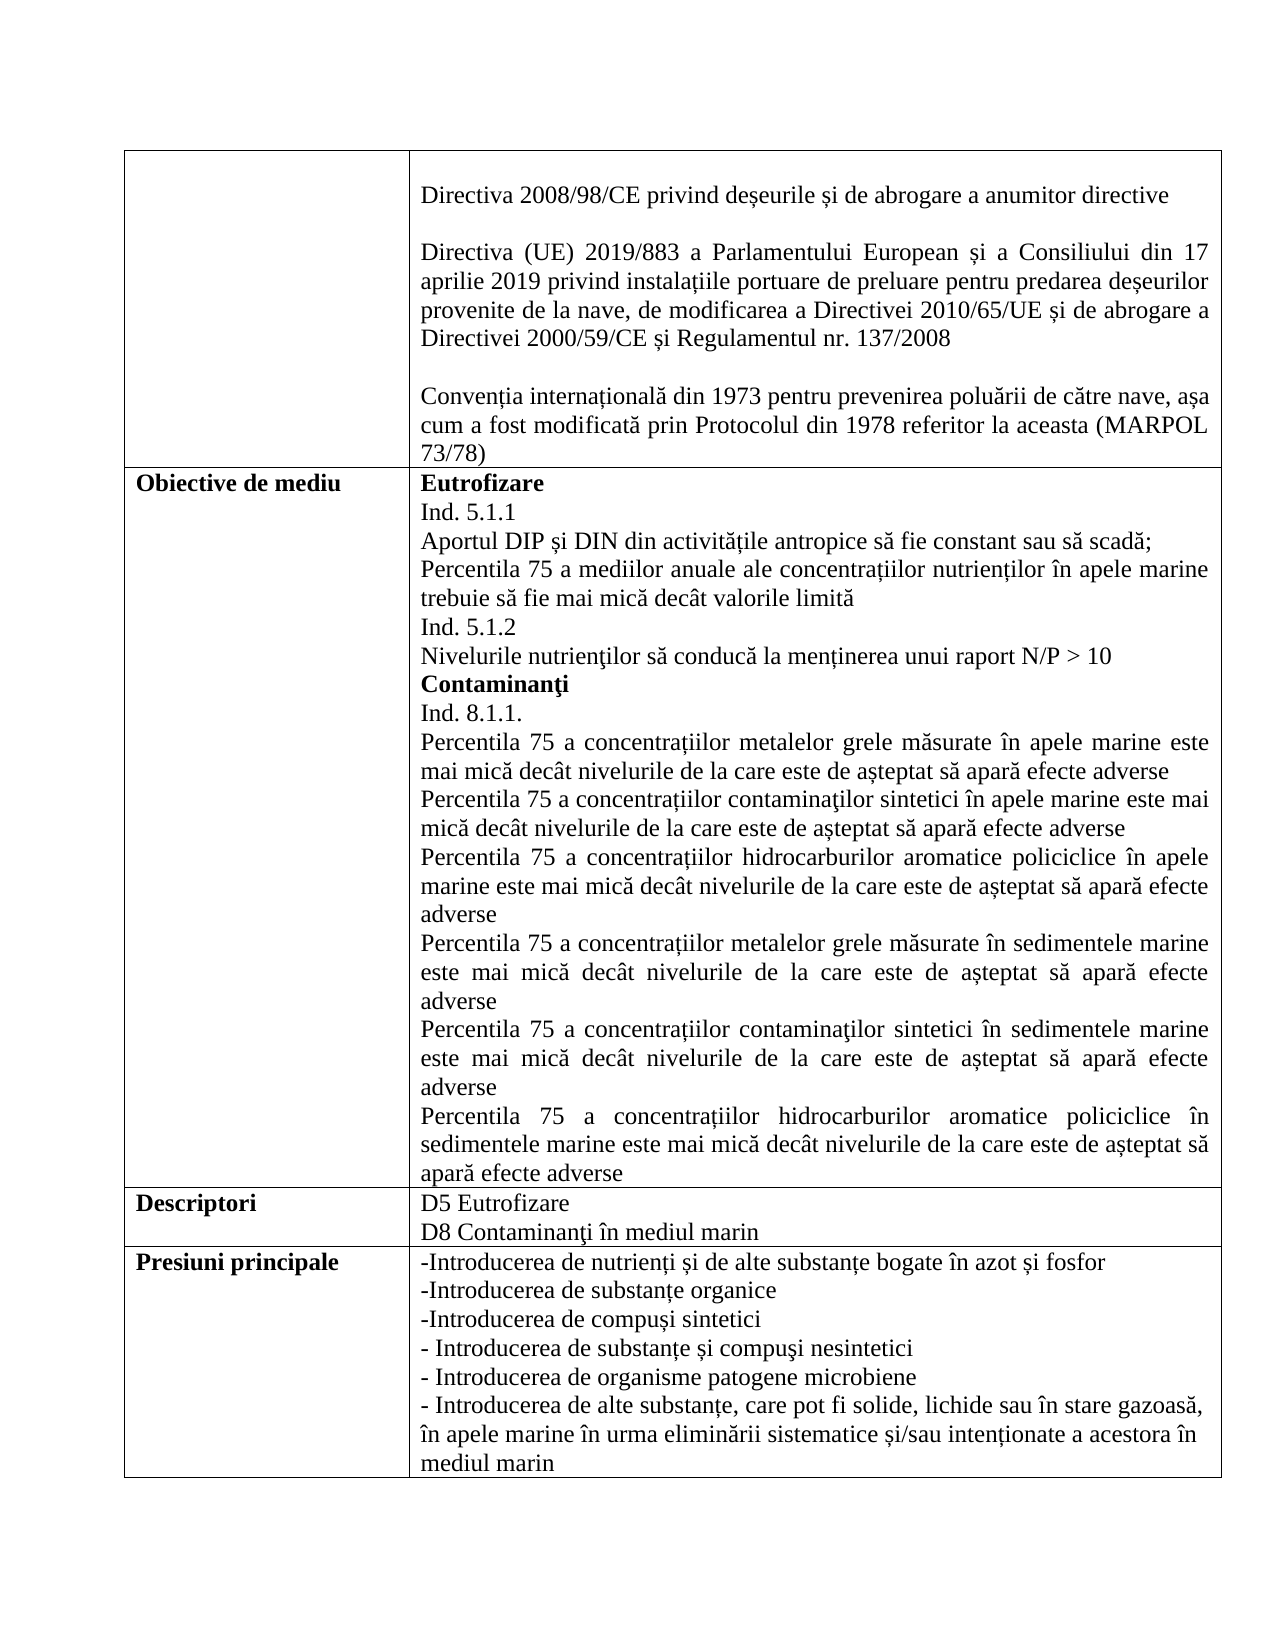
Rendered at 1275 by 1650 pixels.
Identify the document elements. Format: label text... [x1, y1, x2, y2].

table_cell Presiuni principale [125, 1247, 409, 1477]
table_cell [410, 151, 1221, 467]
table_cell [125, 151, 409, 467]
table_cell Eutrofizare Ind. 5.1.1 Aportul DIP și DIN din activitățile antropice să fie constant sau să scadă; Percentila 75 a mediilor anuale ale concentrațiilor nutrienților în apele marine trebuie să fie mai mică decât valorile limită Ind. 5.1.2 Nivelurile nutrienţilor să conducă la menținerea unui raport N/P > 10 Contaminanţi Ind. 8.1.1. Percentila 75 a concentrațiilor metalelor grele măsurate în apele marine este mai mică decât nivelurile de la care este de așteptat să apară efecte adverse Percentila 75 a concentrațiilor contaminaţilor sintetici în apele marine este mai mică decât nivelurile de la care este de așteptat să apară efecte adverse Percentila 75 a concentrațiilor hidrocarburilor aromatice policiclice în apele marine este mai mică decât nivelurile de la care este de așteptat să apară efecte adverse Percentila 75 a concentrațiilor metalelor grele măsurate în sedimentele marine este mai mică decât nivelurile de la care este de așteptat să apară efecte adverse Percentila 75 a concentrațiilor contaminaţilor sintetici în sedimentele marine este mai mică decât nivelurile de la care este de așteptat să apară efecte adverse Percentila 75 a concentrațiilor hidrocarburilor aromatice policiclice în sedimentele marine este mai mică decât nivelurile de la care este de așteptat să apară efecte adverse [410, 468, 1221, 1187]
table_cell Obiective de mediu [125, 468, 409, 1187]
table_cell D5 Eutrofizare D8 Contaminanţi în mediul marin [410, 1188, 1221, 1246]
table_cell -Introducerea de nutrienți și de alte substanțe bogate în azot și fosfor -Introducerea de substanțe organice -Introducerea de compuși sintetici - Introducerea de substanțe și compuşi nesintetici - Introducerea de organisme patogene microbiene - Introducerea de alte substanțe, care pot fi solide, lichide sau în stare gazoasă, în apele marine în urma eliminării sistematice și/sau intenționate a acestora în mediul marin [410, 1247, 1221, 1477]
table_cell Descriptori [125, 1188, 409, 1246]
